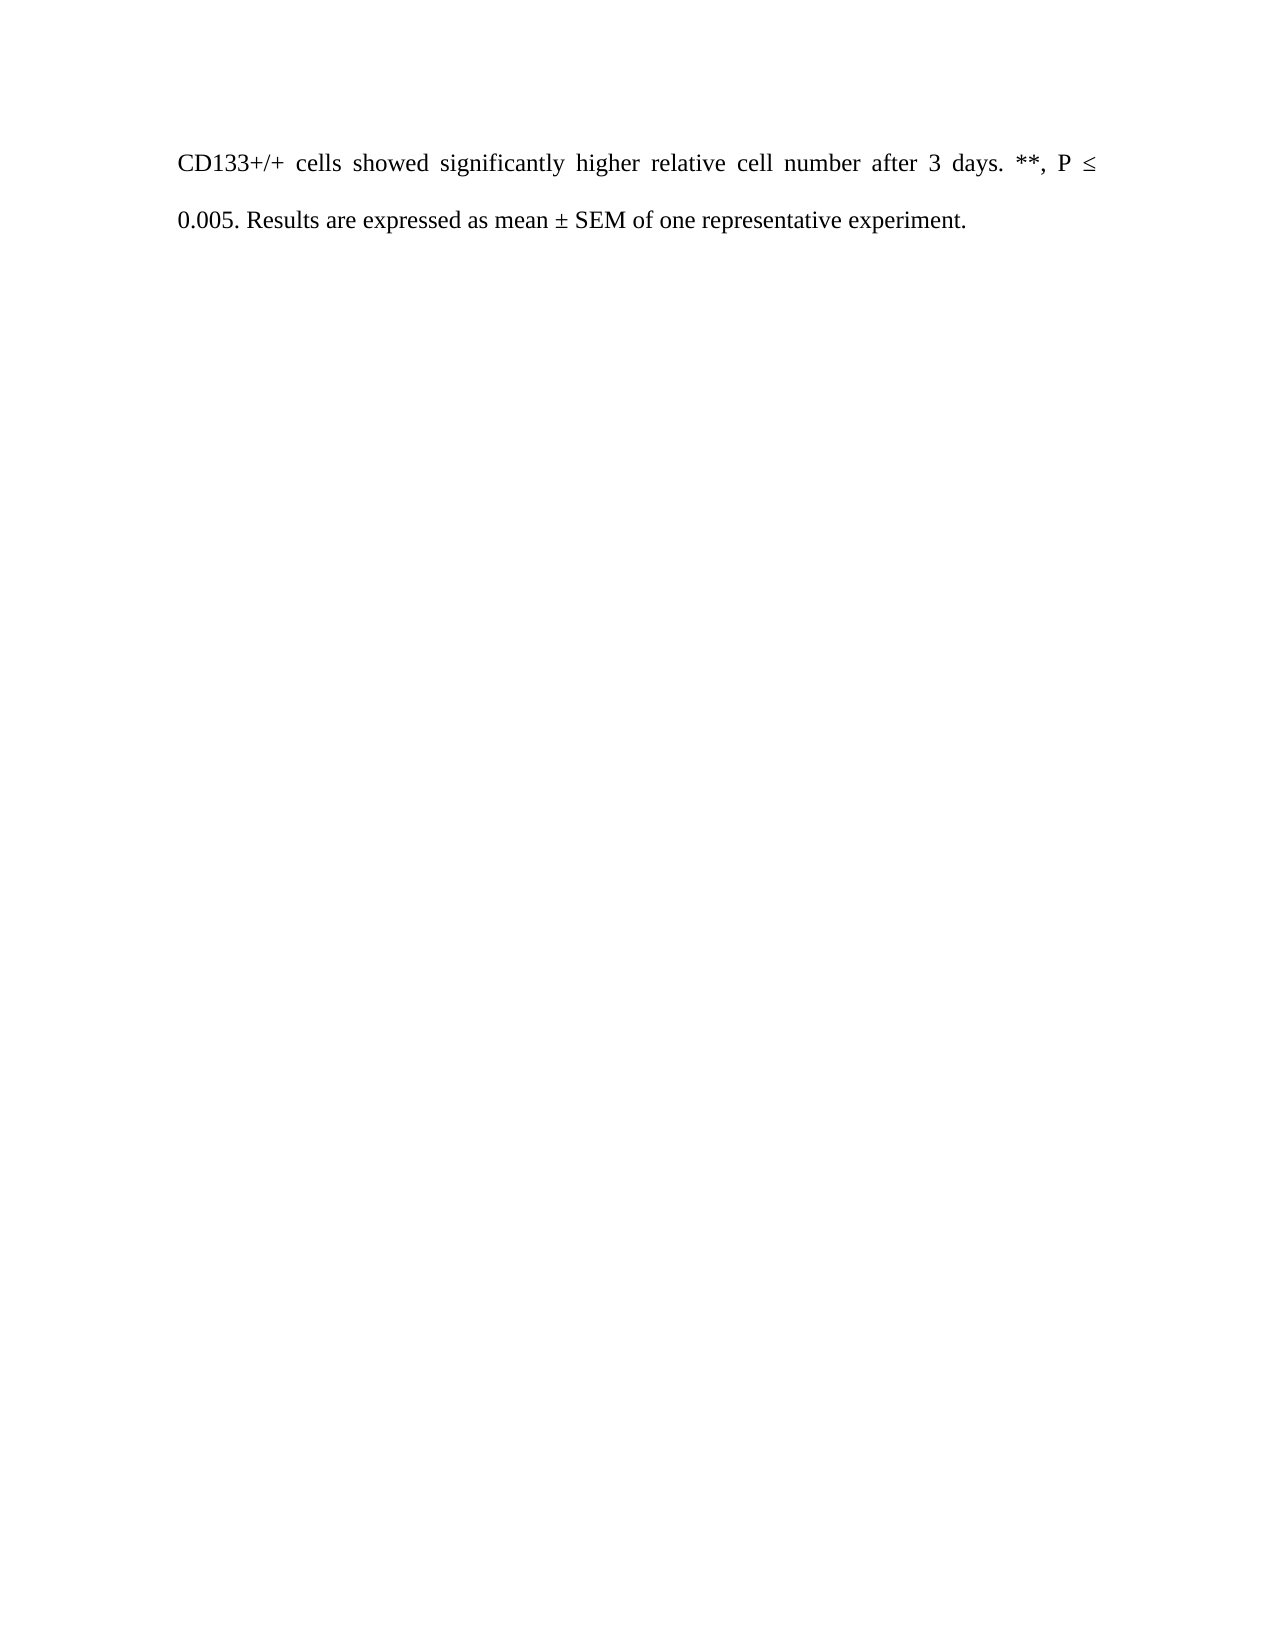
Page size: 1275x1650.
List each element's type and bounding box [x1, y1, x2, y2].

text [177, 148, 1098, 234]
